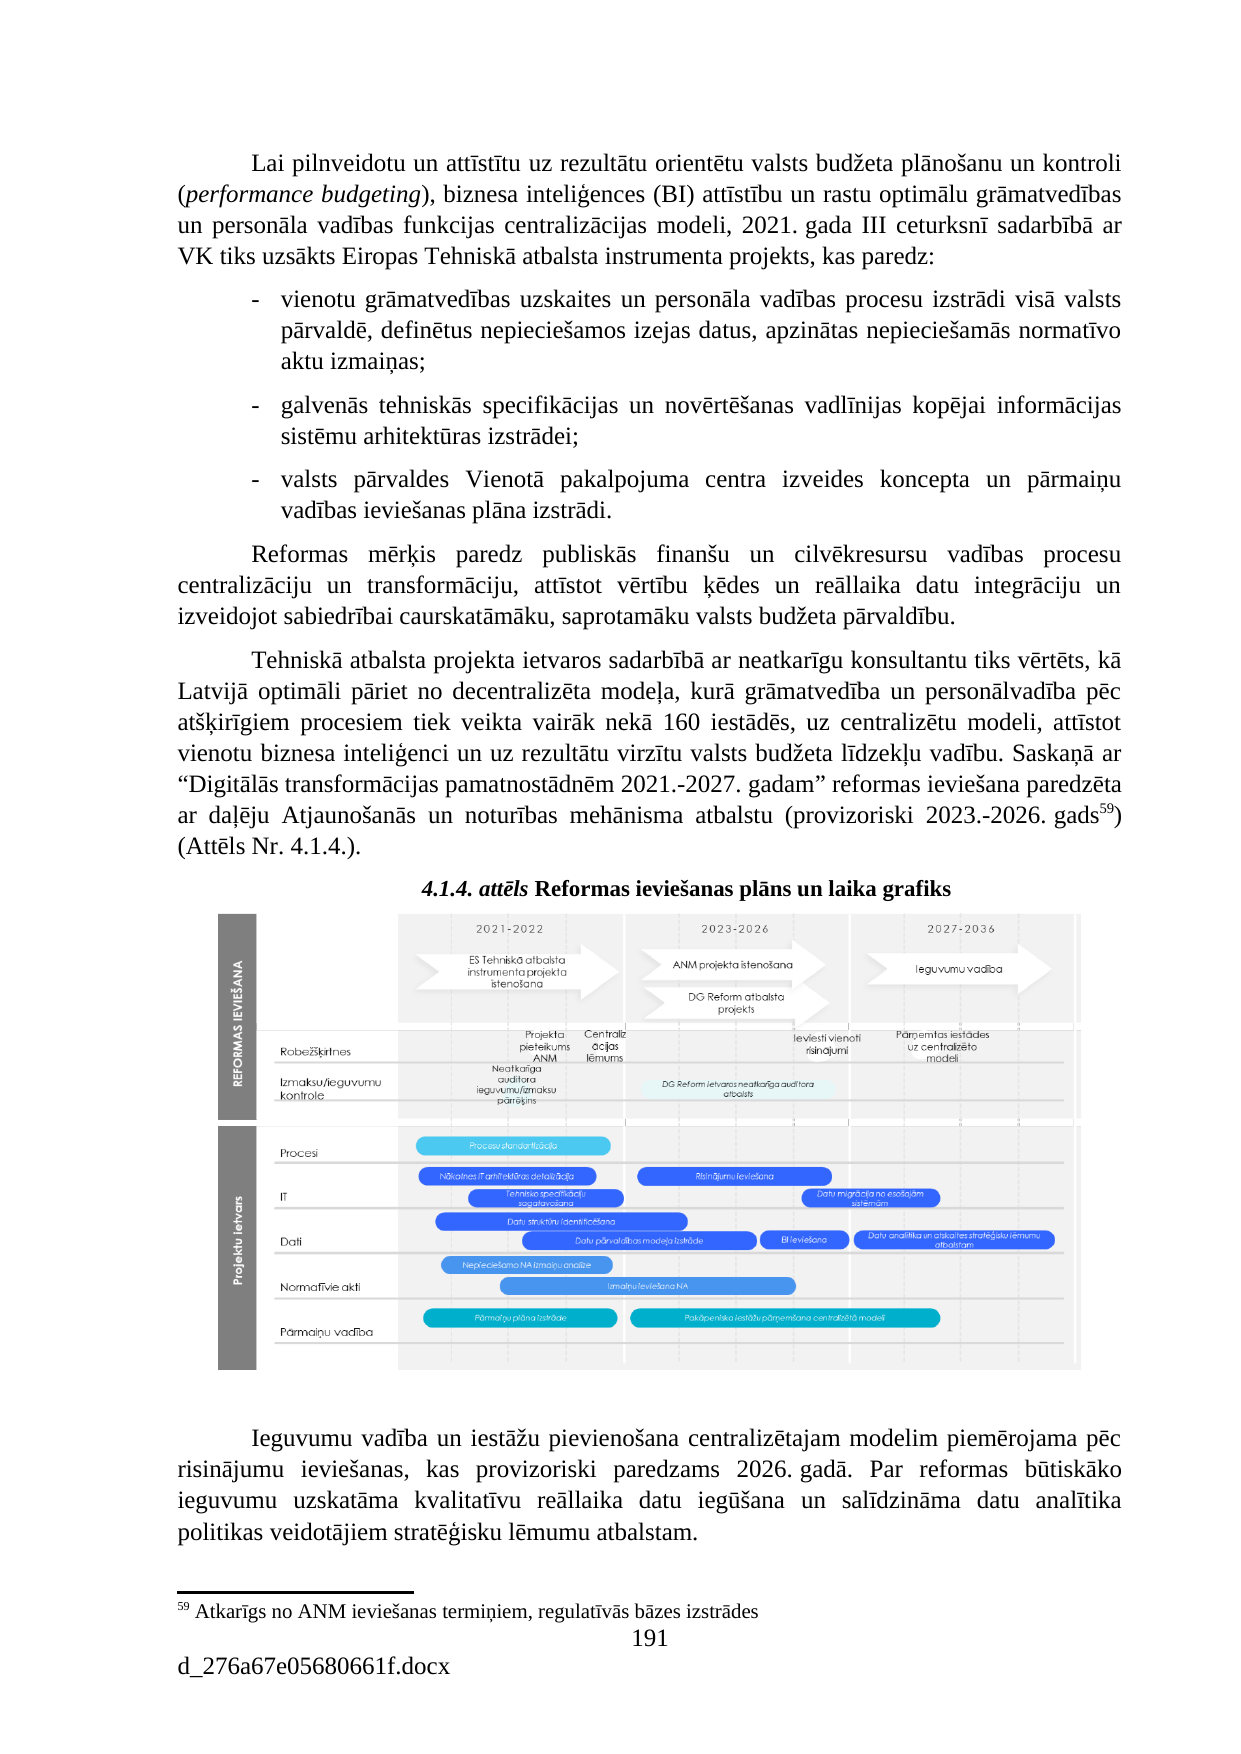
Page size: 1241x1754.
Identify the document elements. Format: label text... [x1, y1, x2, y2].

list vienotu grāmatvedības uzskaites un personāla vadības procesu izstrādi visā valsts pārvaldē, definētus nepieciešamos izejas datus, apzinātas nepieciešamās normatīvo aktu izmaiņas; [251, 284, 1122, 375]
text Tehniskā atbalsta projekta ietvaros sadarbībā ar neatkarīgu konsultantu tiks vērtēts, kā Latvijā optimāli pāriet no decentralizēta modeļa, kurā grāmatvedība un personālvadība pēc atšķirīgiem procesiem tiek veikta vairāk nekā 160 iestādēs, uz centralizētu modeli, attīstot vienotu biznesa inteliģenci un uz rezultātu virzītu valsts budžeta līdzekļu vadību. Saskaņā ar “Digitālās transformācijas pamatnostādnēm 2021.-2027. gadam” reformas ieviešana paredzēta ar daļēju Atjaunošanās un noturības mehānisma atbalstu (provizoriski 2023.-2026. gads) (Attēls Nr. 4.1.4.). [177, 645, 1122, 860]
list galvenās tehniskās specifikācijas un novērtēšanas vadlīnijas kopējai informācijas sistēmu arhitektūras izstrādei; [251, 390, 1122, 450]
text Ieguvumu vadība un iestāžu pievienošana centralizētajam modelim piemērojama pēc risinājumu ieviešanas, kas provizoriski paredzams 2026. gadā. Par reformas būtiskāko ieguvumu uzskatāma kvalitatīvu reāllaika datu iegūšana un salīdzināma datu analītika politikas veidotājiem stratēģisku lēmumu atbalstam. [177, 1423, 1122, 1545]
text Lai pilnveidotu un attīstītu uz rezultātu orientētu valsts budžeta plānošanu un kontroli (performance budgeting), biznesa inteliģences (BI) attīstību un rastu optimālu grāmatvedības un personāla vadības funkcijas centralizācijas modeli, 2021. gada III ceturksnī sadarbībā ar VK tiks uzsākts Eiropas Tehniskā atbalsta instrumenta projekts, kas paredz: [177, 148, 1122, 269]
text 4.1.4. attēls Reformas ieviešanas plāns un laika grafiks [177, 874, 1122, 901]
list valsts pārvaldes Vienotā pakalpojuma centra izveides koncepta un pārmaiņu vadības ieviešanas plāna izstrādi. [251, 464, 1122, 524]
text Reformas mērķis paredz publiskās finanšu un cilvēkresursu vadības procesu centralizāciju un transformāciju, attīstot vērtību ķēdes un reāllaika datu integrāciju un izveidojot sabiedrībai caurskatāmāku, saprotamāku valsts budžeta pārvaldību. [177, 539, 1122, 630]
picture [218, 913, 1082, 1370]
